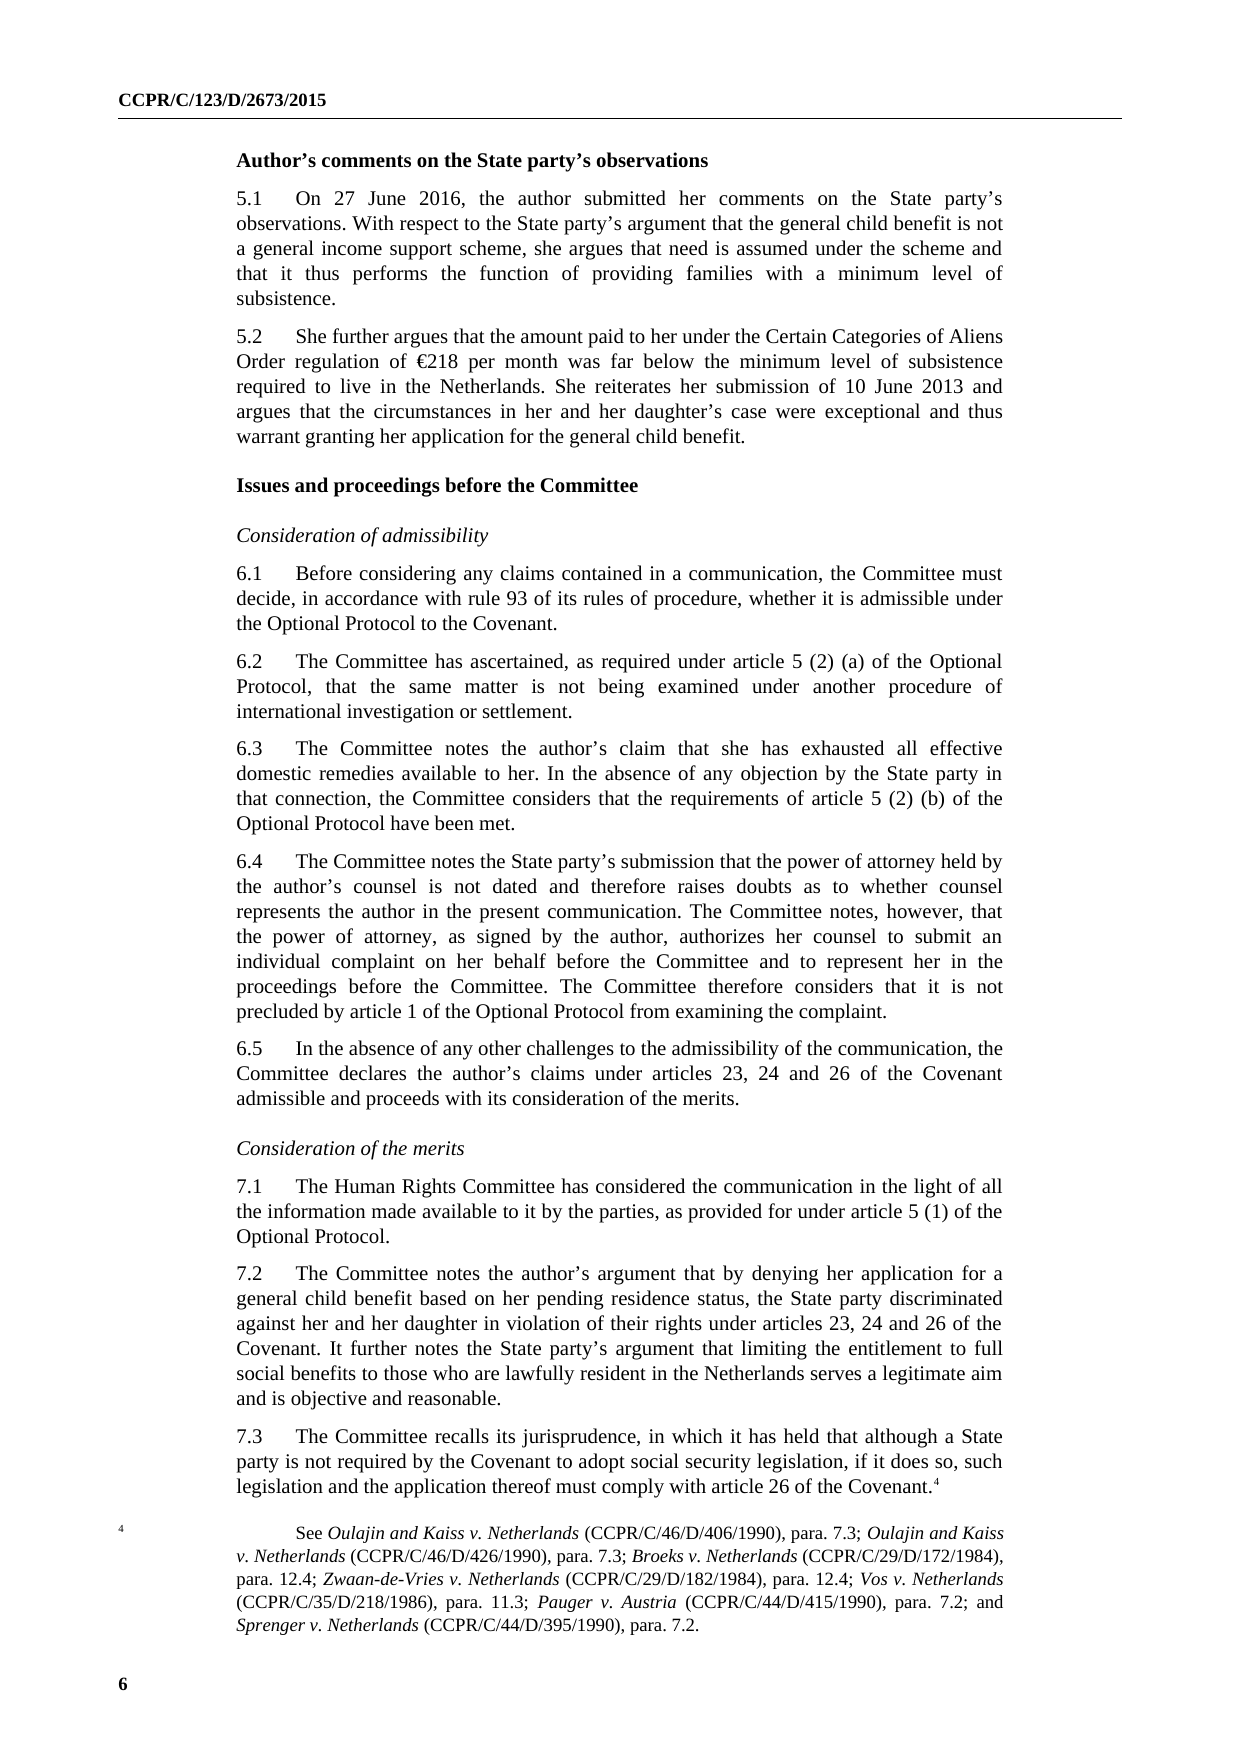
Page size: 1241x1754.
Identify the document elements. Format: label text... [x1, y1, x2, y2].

text Consideration of admissibility [118, 523, 1004, 548]
text Issues and proceedings before the Committee [118, 473, 1004, 498]
text 7.2 The Committee notes the author’s argument that by denying her application for a general child benefit based on her pending residence status, the State party discriminated against her and her daughter in violation of their rights under articles 23, 24 and 26 of the Covenant. It further notes the State party’s argument that limiting the entitlement to full social benefits to those who are lawfully resident in the Netherlands serves a legitimate aim and is objective and reasonable. [236, 1260, 1004, 1410]
text Author’s comments on the State party’s observations [118, 148, 1004, 173]
text 6.3 The Committee notes the author’s claim that she has exhausted all effective domestic remedies available to her. In the absence of any objection by the State party in that connection, the Committee considers that the requirements of article 5 (2) (b) of the Optional Protocol have been met. [236, 735, 1004, 835]
text 6.1 Before considering any claims contained in a communication, the Committee must decide, in accordance with rule 93 of its rules of procedure, whether it is admissible under the Optional Protocol to the Covenant. [236, 560, 1004, 635]
text 5.1 On 27 June 2016, the author submitted her comments on the State party’s observations. With respect to the State party’s argument that the general child benefit is not a general income support scheme, she argues that need is assumed under the scheme and that it thus performs the function of providing families with a minimum level of subsistence. [236, 185, 1004, 310]
text 5.2 She further argues that the amount paid to her under the Certain Categories of Aliens Order regulation of €218 per month was far below the minimum level of subsistence required to live in the Netherlands. She reiterates her submission of 10 June 2013 and argues that the circumstances in her and her daughter’s case were exceptional and thus warrant granting her application for the general child benefit. [236, 323, 1004, 448]
text 7.1 The Human Rights Committee has considered the communication in the light of all the information made available to it by the parties, as provided for under article 5 (1) of the Optional Protocol. [236, 1173, 1004, 1248]
text 6.2 The Committee has ascertained, as required under article 5 (2) (a) of the Optional Protocol, that the same matter is not being examined under another procedure of international investigation or settlement. [236, 648, 1004, 723]
text 6.5 In the absence of any other challenges to the admissibility of the communication, the Committee declares the author’s claims under articles 23, 24 and 26 of the Covenant admissible and proceeds with its consideration of the merits. [236, 1035, 1004, 1110]
text 6.4 The Committee notes the State party’s submission that the power of attorney held by the author’s counsel is not dated and therefore raises doubts as to whether counsel represents the author in the present communication. The Committee notes, however, that the power of attorney, as signed by the author, authorizes her counsel to submit an individual complaint on her behalf before the Committee and to represent her in the proceedings before the Committee. The Committee therefore considers that it is not precluded by article 1 of the Optional Protocol from examining the complaint. [236, 848, 1004, 1023]
text 7.3 The Committee recalls its jurisprudence, in which it has held that although a State party is not required by the Covenant to adopt social security legislation, if it does so, such legislation and the application thereof must comply with article 26 of the Covenant. [236, 1423, 1004, 1498]
text Consideration of the merits [118, 1135, 1004, 1160]
